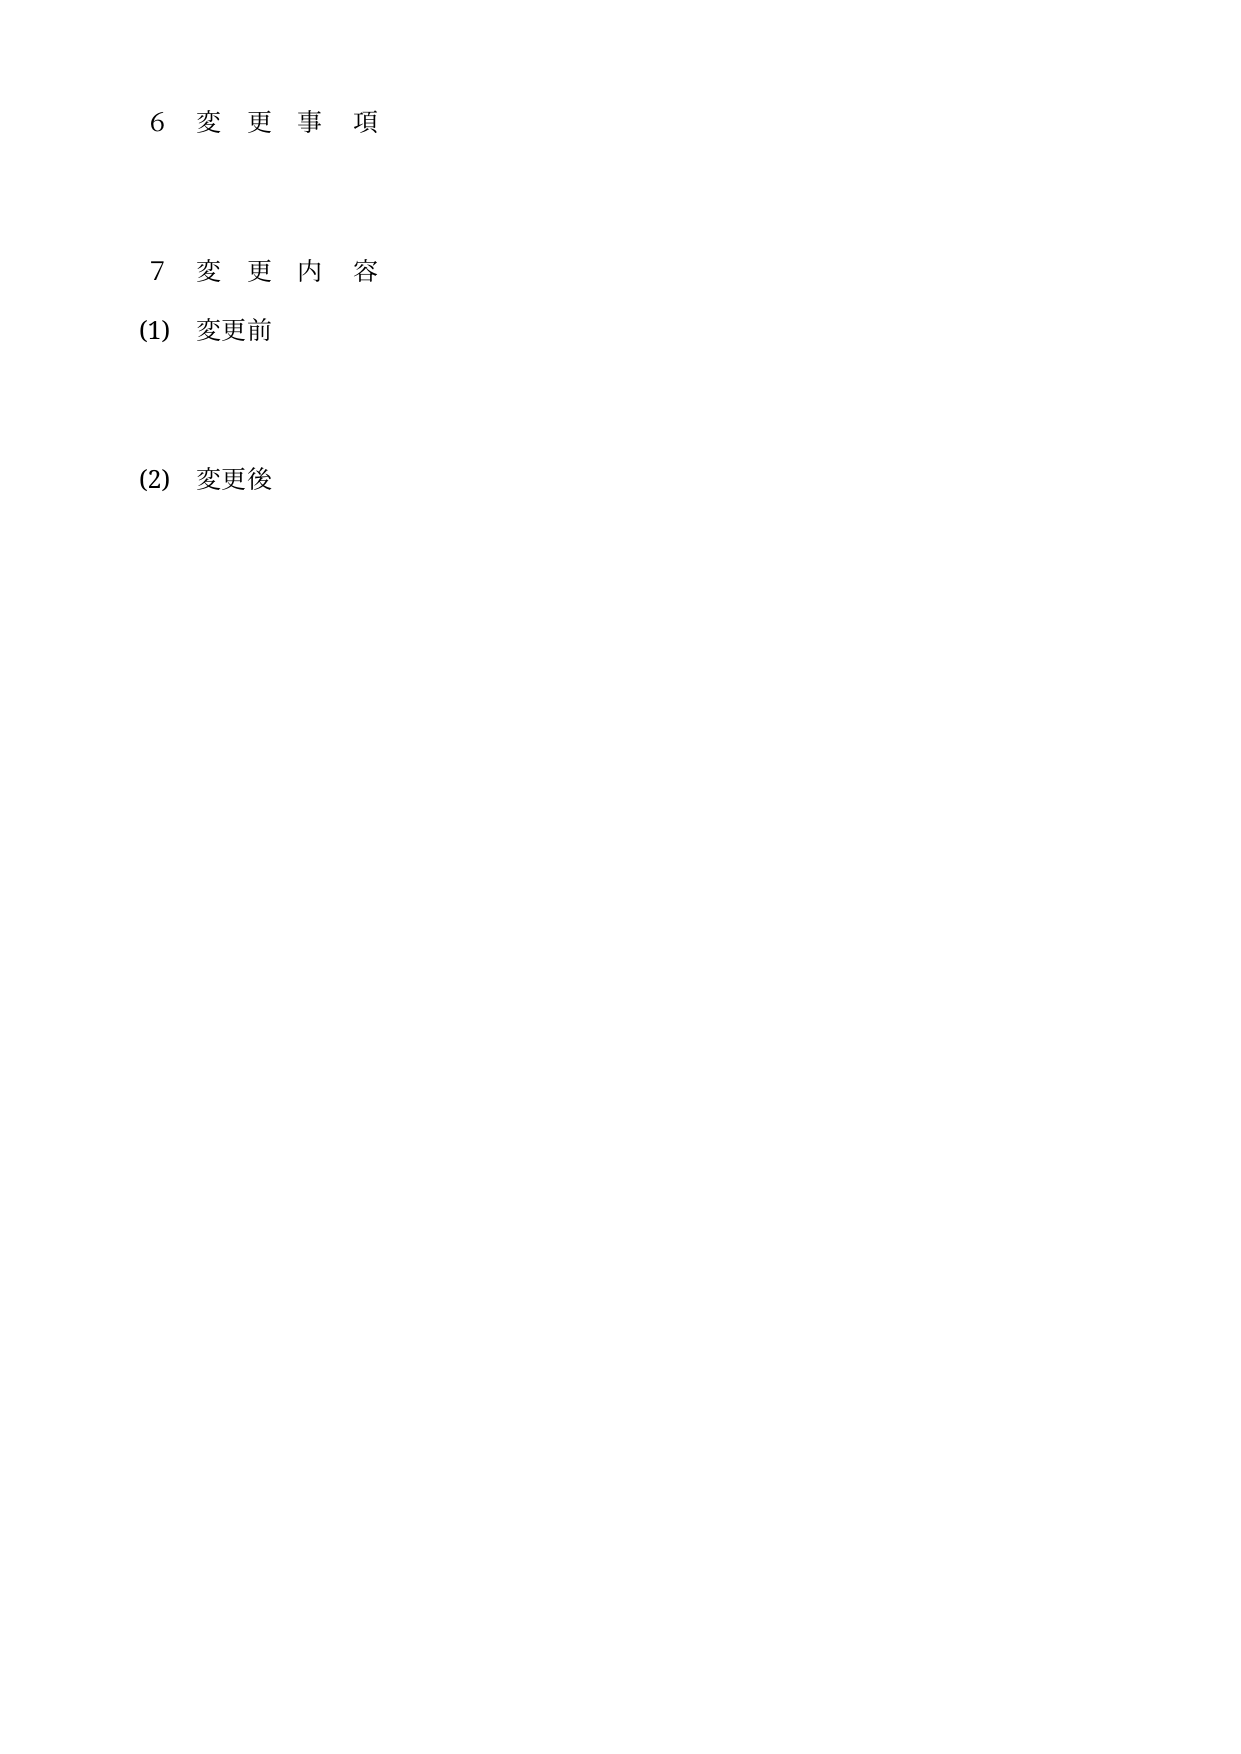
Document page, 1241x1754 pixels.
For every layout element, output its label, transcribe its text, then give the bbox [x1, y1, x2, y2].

text (1) 変更前 [120, 299, 1162, 358]
text (2) 変更後 [120, 448, 1162, 507]
text ７ 変更内容 [120, 239, 1162, 299]
text ６ 変更事項 [120, 90, 1162, 150]
